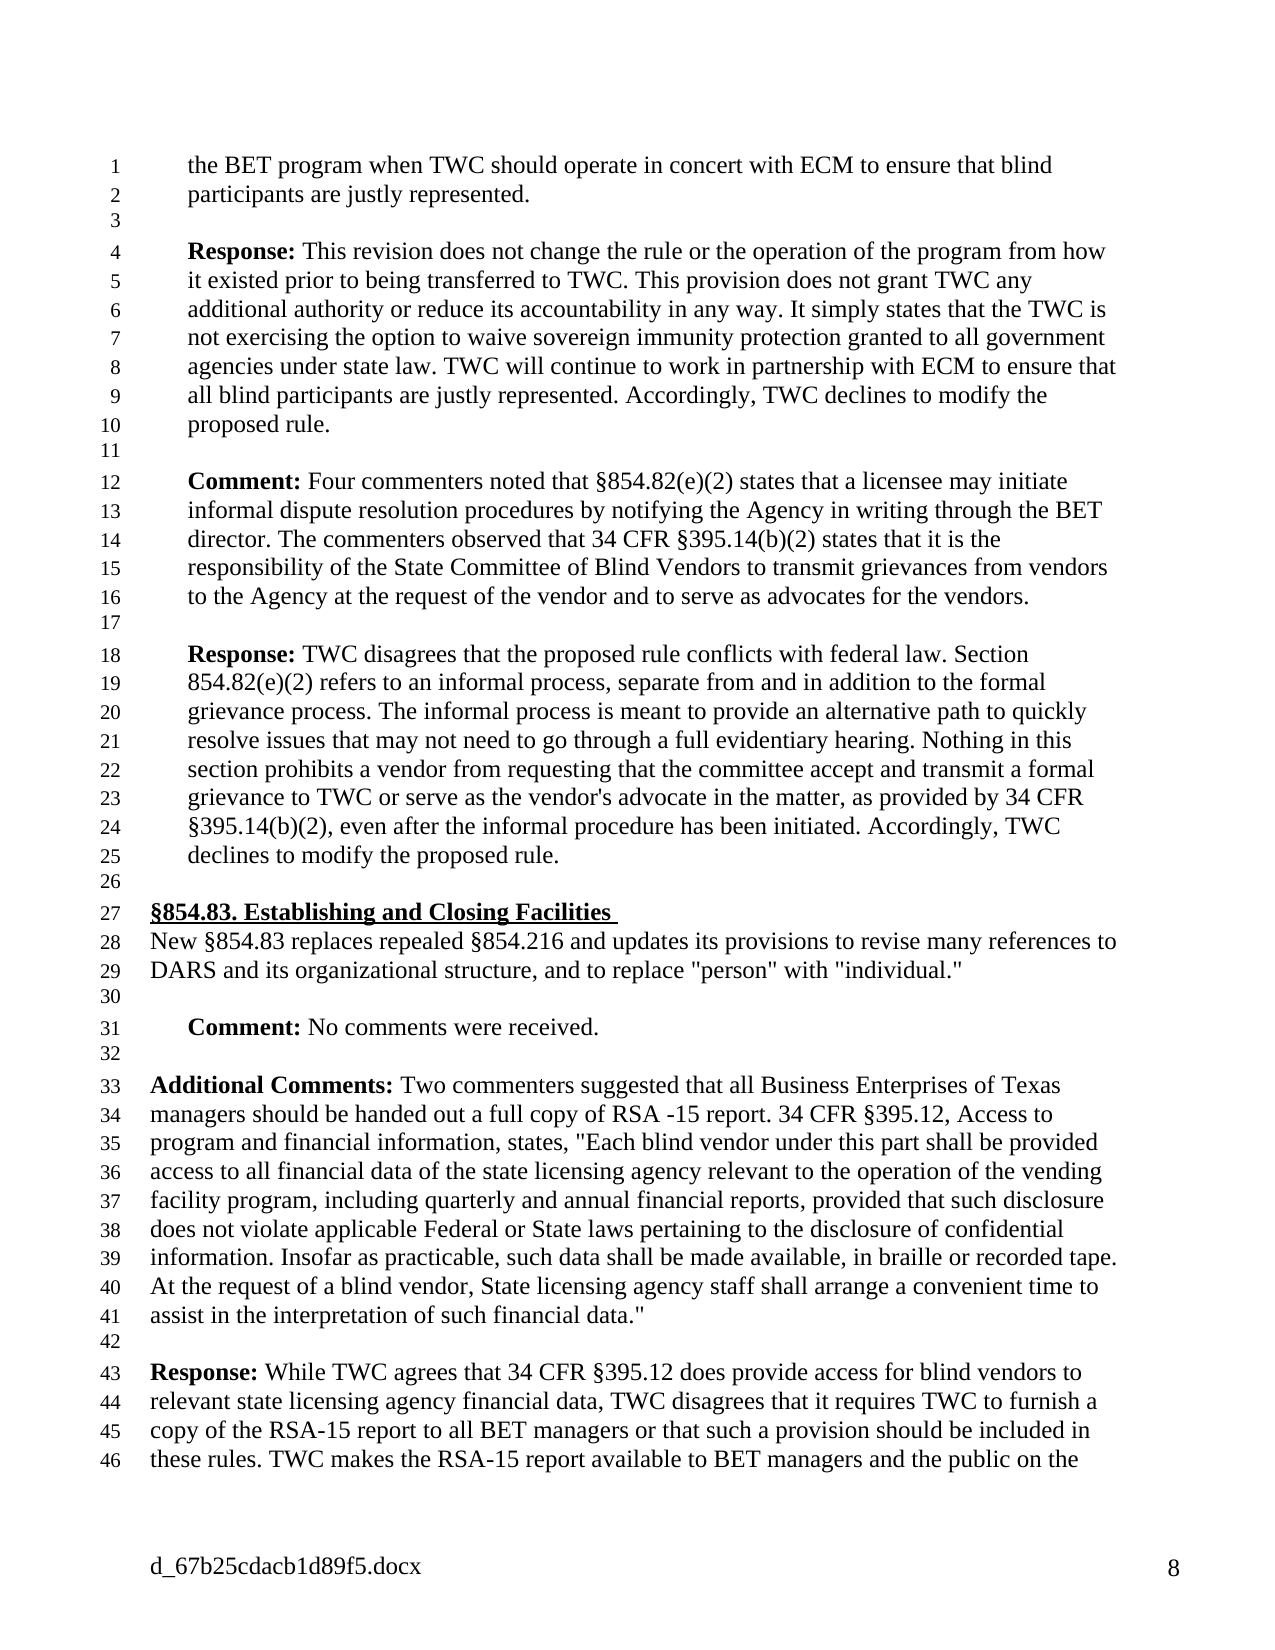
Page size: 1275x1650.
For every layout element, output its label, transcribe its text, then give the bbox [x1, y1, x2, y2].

text New §854.83 replaces repealed §854.216 and updates its provisions to revise many references to DARS and its organizational structure, and to replace "person" with "individual." [150, 926, 1125, 984]
text Response: TWC disagrees that the proposed rule conflicts with federal law. Section 854.82(e)(2) refers to an informal process, separate from and in addition to the formal grievance process. The informal process is meant to provide an alternative path to quickly resolve issues that may not need to go through a full evidentiary hearing. Nothing in this section prohibits a vendor from requesting that the committee accept and transmit a formal grievance to TWC or serve as the vendor's advocate in the matter, as provided by 34 CFR §395.14(b)(2), even after the informal procedure has been initiated. Accordingly, TWC declines to modify the proposed rule. [187, 639, 1125, 869]
text §854.83. Establishing and Closing Facilities [150, 897, 1125, 926]
text Additional Comments: Two commenters suggested that all Business Enterprises of Texas managers should be handed out a full copy of RSA -15 report. 34 CFR §395.12, Access to program and financial information, states, "Each blind vendor under this part shall be provided access to all financial data of the state licensing agency relevant to the operation of the vending facility program, including quarterly and annual financial reports, provided that such disclosure does not violate applicable Federal or State laws pertaining to the disclosure of confidential information. Insofar as practicable, such data shall be made available, in braille or recorded tape. At the request of a blind vendor, State licensing agency staff shall arrange a convenient time to assist in the interpretation of such financial data." [150, 1070, 1125, 1329]
text Comment: No comments were received. [187, 1012, 1125, 1041]
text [187, 150, 1125, 207]
text Comment: Four commenters noted that §854.82(e)(2) states that a licensee may initiate informal dispute resolution procedures by notifying the Agency in writing through the BET director. The commenters observed that 34 CFR §395.14(b)(2) states that it is the responsibility of the State Committee of Blind Vendors to transmit grievances from vendors to the Agency at the request of the vendor and to serve as advocates for the vendors. [187, 466, 1125, 610]
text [150, 1357, 1125, 1472]
text Response: This revision does not change the rule or the operation of the program from how it existed prior to being transferred to TWC. This provision does not grant TWC any additional authority or reduce its accountability in any way. It simply states that the TWC is not exercising the option to waive sovereign immunity protection granted to all government agencies under state law. TWC will continue to work in partnership with ECM to ensure that all blind participants are justly represented. Accordingly, TWC declines to modify the proposed rule. [187, 236, 1125, 437]
